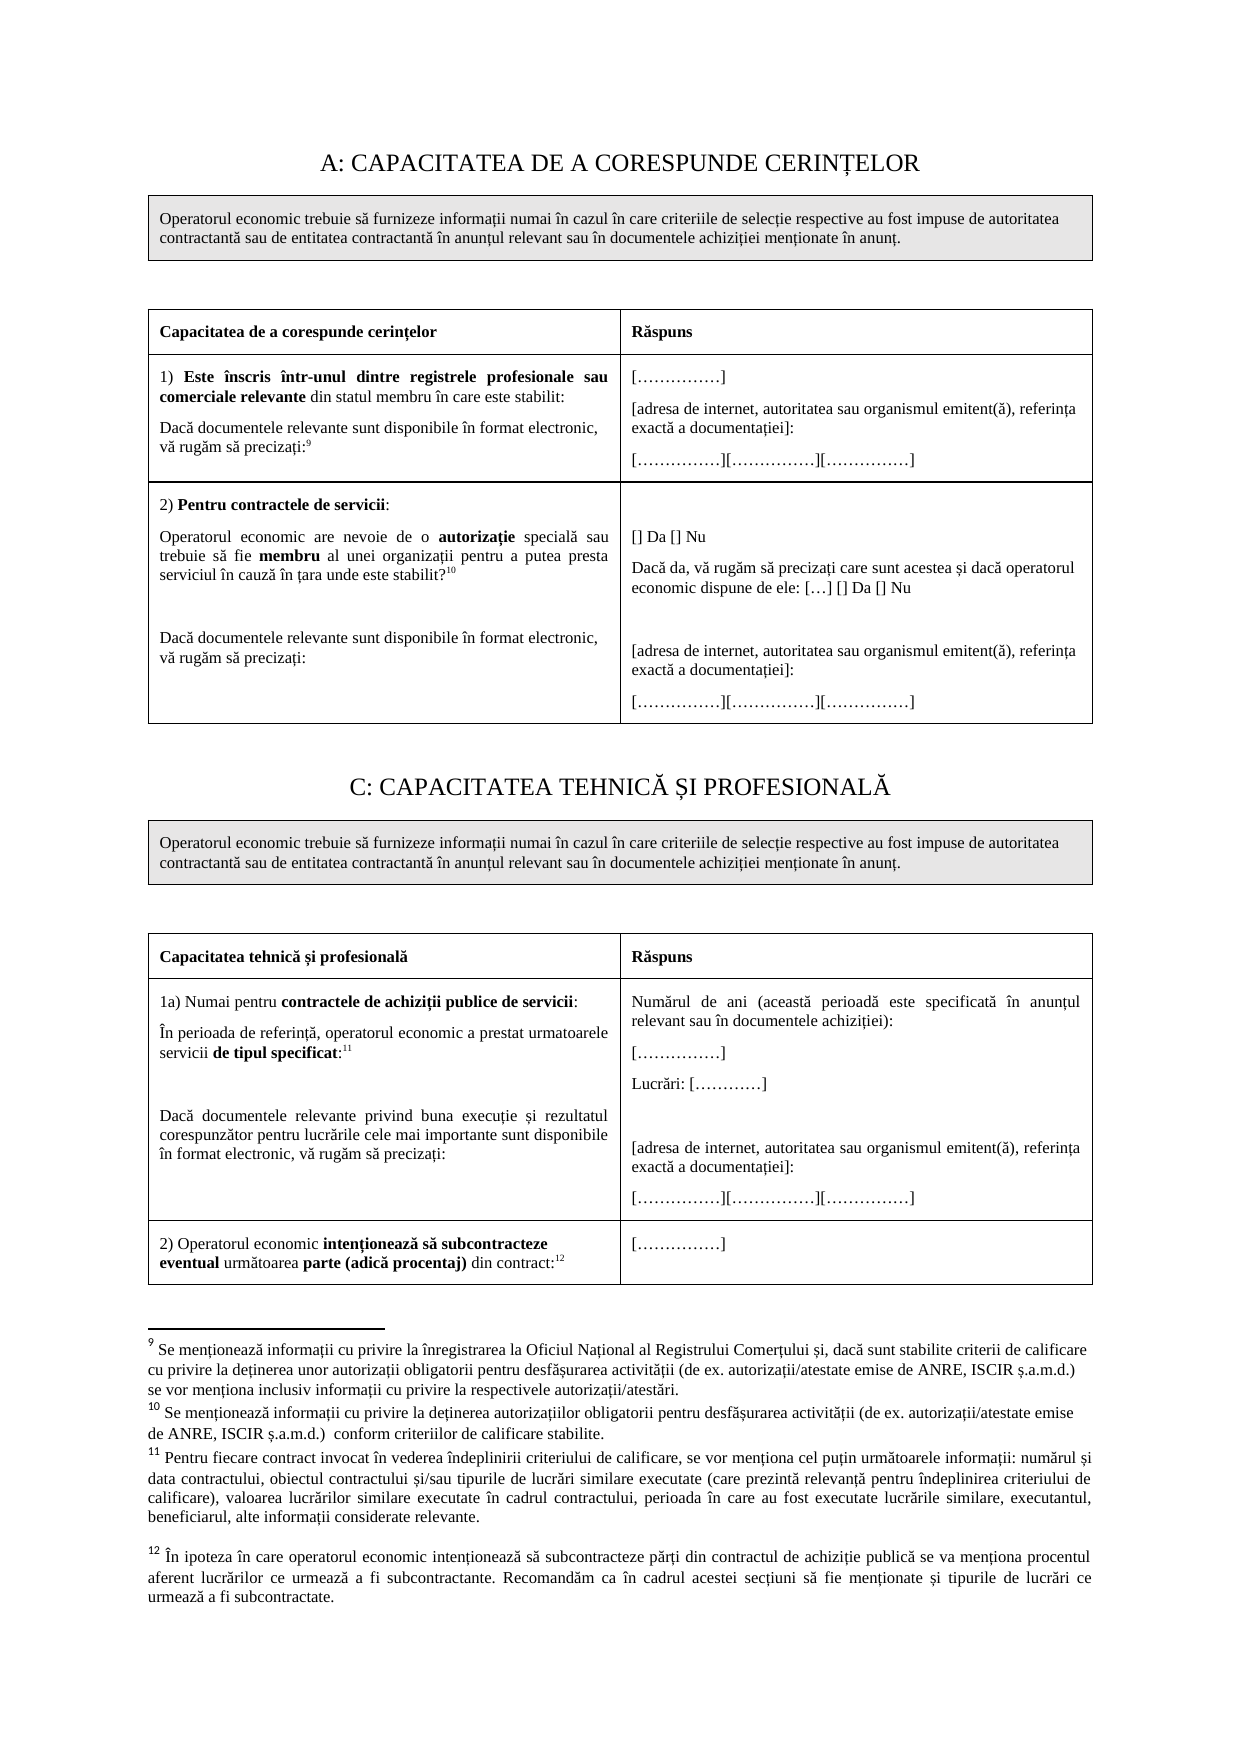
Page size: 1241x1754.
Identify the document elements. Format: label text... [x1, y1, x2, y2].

table_header Răspuns [621, 310, 1092, 354]
table_cell 1a) Numai pentru contractele de achiziții publice de servicii: În perioada de referință, operatorul economic a prestat urmatoarele servicii de tipul specificat: Dacă documentele relevante privind buna execuție și rezultatul corespunzător pentru lucrările cele mai importante sunt disponibile în format electronic, vă rugăm să precizați: [149, 979, 620, 1220]
table_header Capacitatea de a corespunde cerințelor [149, 310, 620, 354]
table_cell 1) Este înscris într-unul dintre registrele profesionale sau comerciale relevante din statul membru în care este stabilit: Dacă documentele relevante sunt disponibile în format electronic, vă rugăm să precizați: [149, 355, 620, 481]
table_header Răspuns [621, 934, 1092, 978]
text C: CAPACITATEA TEHNICĂ ȘI PROFESIONALĂ [148, 772, 1093, 801]
text A: CAPACITATEA DE A CORESPUNDE CERINȚELOR [148, 148, 1093, 176]
table_cell 2) Operatorul economic intenționează să subcontracteze eventual următoarea parte (adică procentaj) din contract: [149, 1221, 620, 1284]
table_cell [] Da [] Nu Dacă da, vă rugăm să precizați care sunt acestea și dacă operatorul economic dispune de ele: […] [] Da [] Nu [adresa de internet, autoritatea sau organismul emitent(ă), referința exactă a documentației]: [……………][……………][……………] [621, 483, 1092, 723]
table_cell 2) Pentru contractele de servicii: Operatorul economic are nevoie de o autorizație specială sau trebuie să fie membru al unei organizații pentru a putea presta serviciul în cauză în țara unde este stabilit? Dacă documentele relevante sunt disponibile în format electronic, vă rugăm să precizați: [149, 483, 620, 723]
table_header Operatorul economic trebuie să furnizeze informații numai în cazul în care criteriile de selecție respective au fost impuse de autoritatea contractantă sau de entitatea contractantă în anunțul relevant sau în documentele achiziției menționate în anunț. [149, 821, 1092, 884]
table_cell [……………] [adresa de internet, autoritatea sau organismul emitent(ă), referința exactă a documentației]: [……………][……………][……………] [621, 355, 1092, 481]
table_cell Numărul de ani (această perioadă este specificată în anunțul relevant sau în documentele achiziției): [……………] Lucrări: […………] [adresa de internet, autoritatea sau organismul emitent(ă), referința exactă a documentației]: [……………][……………][……………] [621, 979, 1092, 1220]
table_header Operatorul economic trebuie să furnizeze informații numai în cazul în care criteriile de selecție respective au fost impuse de autoritatea contractantă sau de entitatea contractantă în anunțul relevant sau în documentele achiziției menționate în anunț. [149, 196, 1092, 260]
table_header Capacitatea tehnică și profesională [149, 934, 620, 978]
table_cell [……………] [621, 1221, 1092, 1284]
